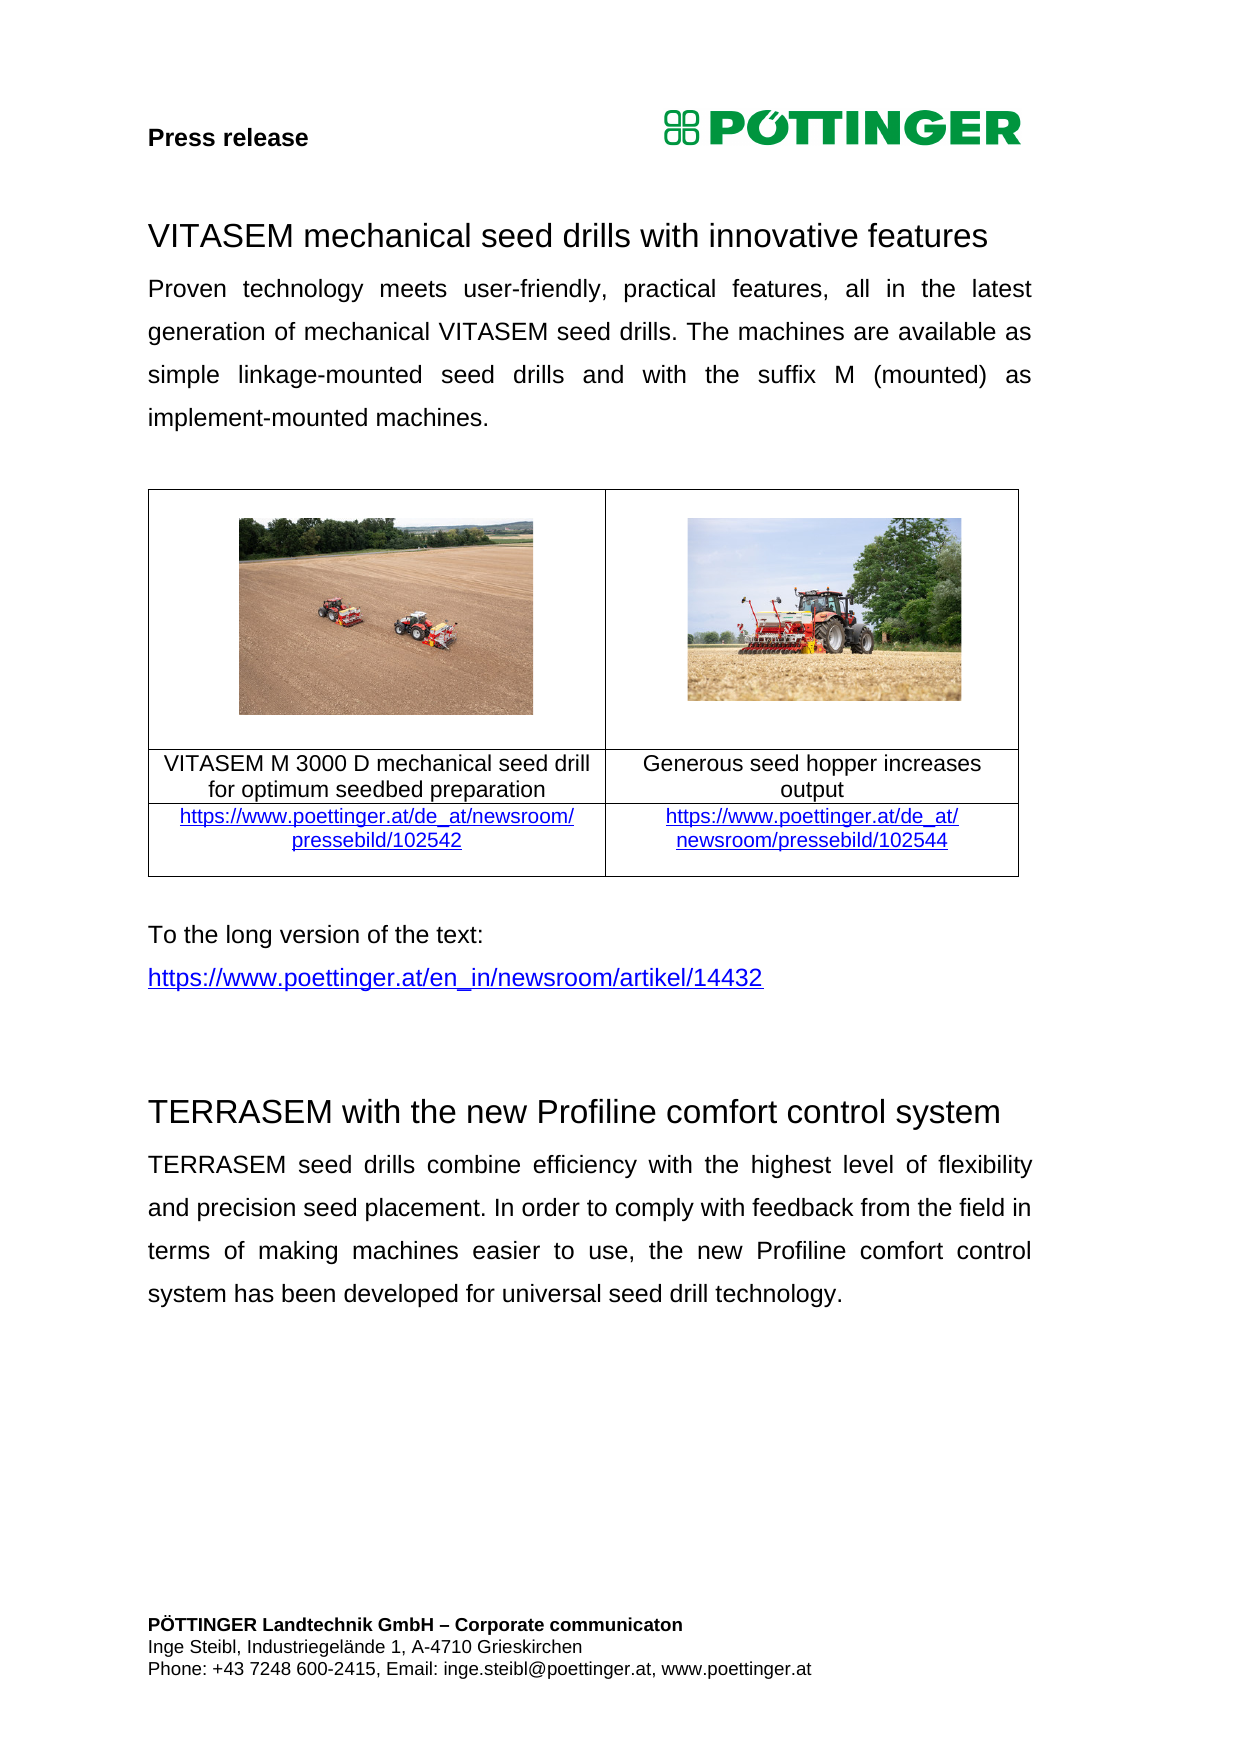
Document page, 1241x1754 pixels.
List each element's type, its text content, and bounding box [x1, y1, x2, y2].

table_cell https://www.poettinger.at/de_at/newsroom/pressebild/102544 [606, 804, 1018, 876]
picture [663, 108, 1022, 146]
table_cell Generous seed hopper increases output [606, 750, 1018, 803]
text Proven technology meets user-friendly, practical features, all in the latest generation of mechanical VITASEM seed drills. The machines are available as simple linkage-mounted seed drills and with the suffix M (mounted) as implement-mounted machines. [148, 274, 1034, 432]
text https://www.poettinger.at/en_in/newsroom/artikel/14432 [148, 963, 1034, 992]
text TERRASEM with the new Profiline comfort control system [148, 1092, 1034, 1131]
picture [687, 518, 962, 701]
table_cell VITASEM M 3000 D mechanical seed drill for optimum seedbed preparation [149, 750, 605, 803]
picture [239, 518, 534, 715]
text TERRASEM seed drills combine efficiency with the highest level of flexibility and precision seed placement. In order to comply with feedback from the field in terms of making machines easier to use, the new Profiline comfort control system has been developed for universal seed drill technology. [148, 1150, 1034, 1308]
text VITASEM mechanical seed drills with innovative features [148, 216, 1034, 254]
table_header [606, 490, 1018, 749]
table_cell https://www.poettinger.at/de_at/newsroom/pressebild/102542 [149, 804, 605, 876]
text To the long version of the text: [148, 920, 1034, 948]
table_header [149, 490, 605, 749]
